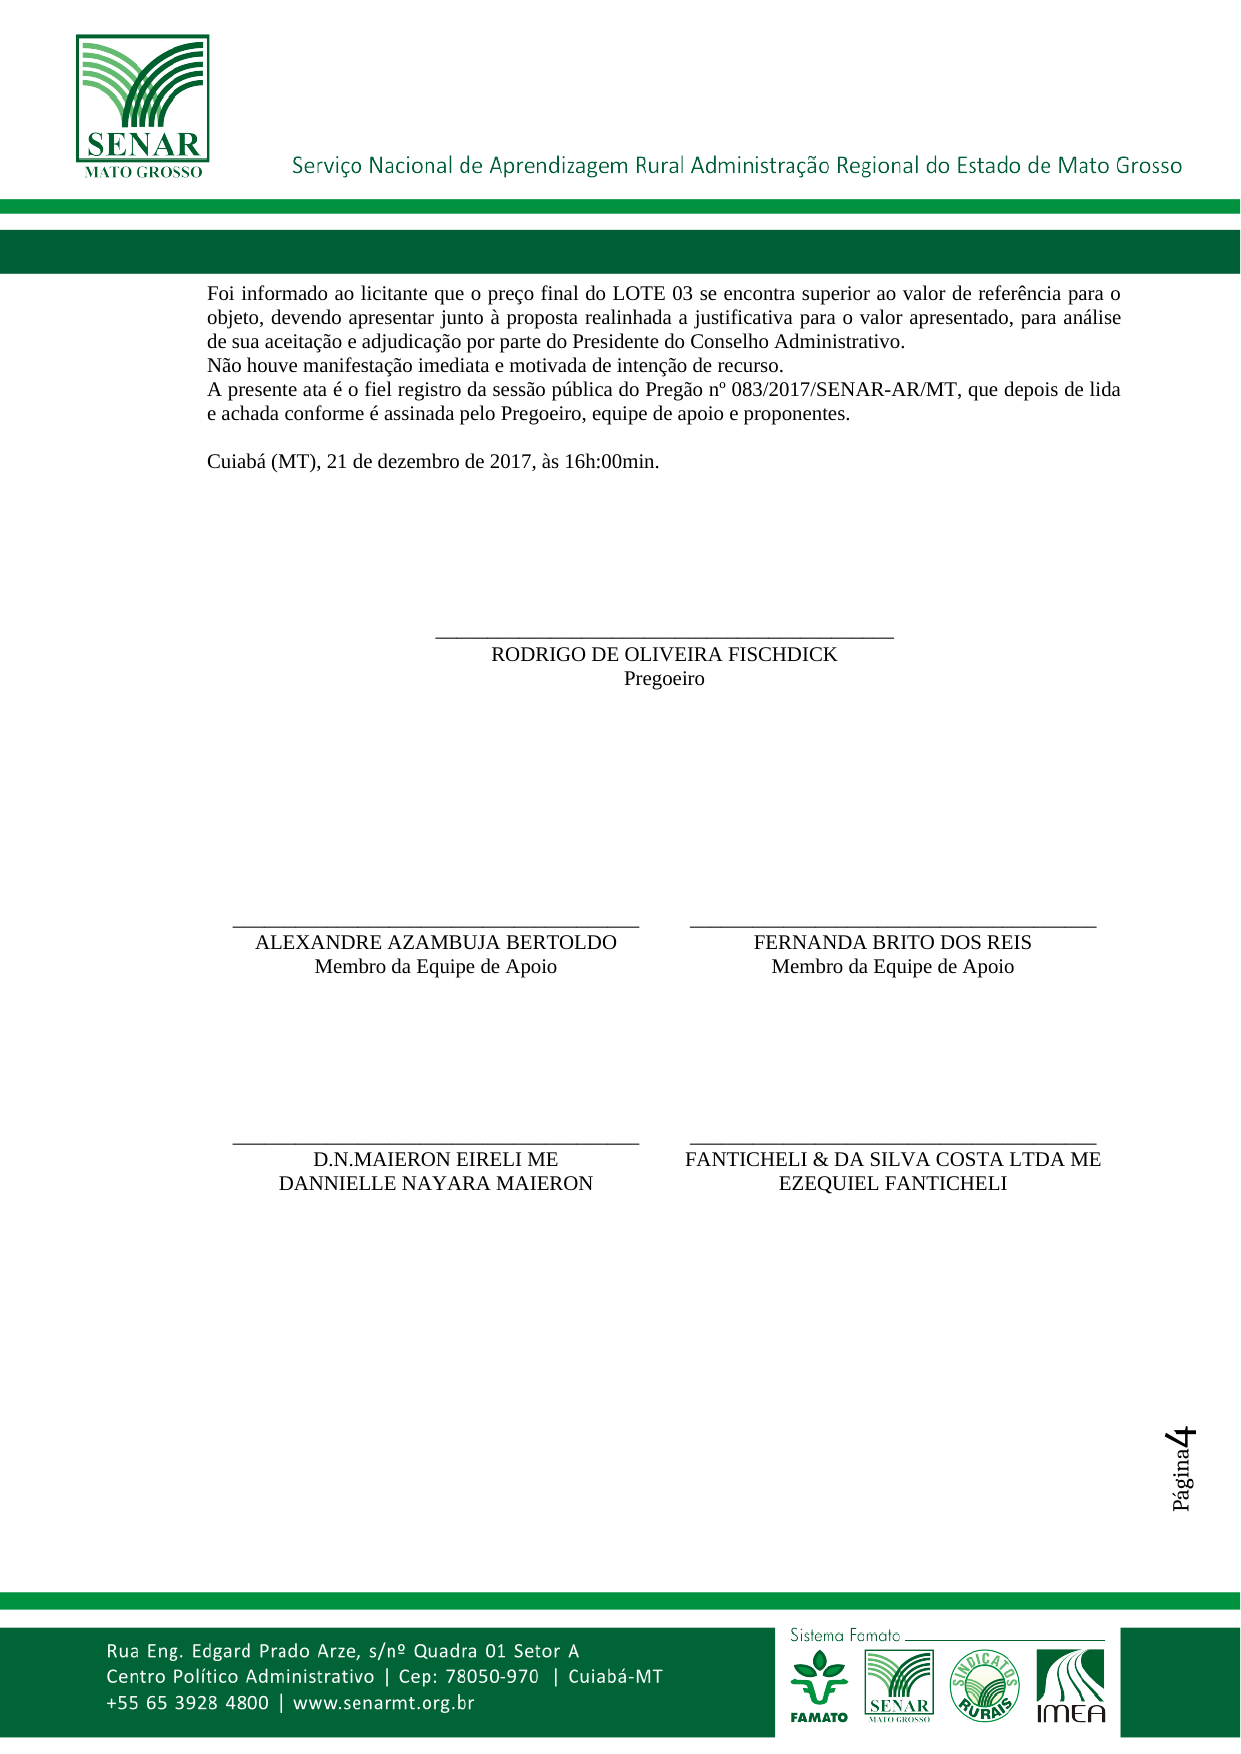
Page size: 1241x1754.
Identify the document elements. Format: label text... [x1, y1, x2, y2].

table_cell _______________________________________ FANTICHELI & DA SILVA COSTA LTDA ME EZEQUIEL FANTICHELI [664, 978, 1122, 1195]
text Cuiabá (MT), 21 de dezembro de 2017, às 16h:00min. [207, 449, 1122, 473]
table_cell _______________________________________ D.N.MAIERON EIRELI ME DANNIELLE NAYARA MAIERON [207, 978, 664, 1195]
text Não houve manifestação imediata e motivada de intenção de recurso. [207, 353, 1122, 377]
table_cell _______________________________________ ALEXANDRE AZAMBUJA BERTOLDO Membro da Equipe de Apoio [207, 690, 664, 978]
table_header ____________________________________________ RODRIGO DE OLIVEIRA FISCHDICK Pregoeiro [207, 618, 1122, 689]
text A presente ata é o fiel registro da sessão pública do Pregão nº 083/2017/SENAR-AR/MT, que depois de lida e achada conforme é assinada pelo Pregoeiro, equipe de apoio e proponentes. [207, 377, 1122, 425]
table_cell _______________________________________ FERNANDA BRITO DOS REIS Membro da Equipe de Apoio [664, 690, 1122, 978]
text Foi informado ao licitante que o preço final do LOTE 03 se encontra superior ao valor de referência para o objeto, devendo apresentar junto à proposta realinhada a justificativa para o valor apresentado, para análise de sua aceitação e adjudicação por parte do Presidente do Conselho Administrativo. [207, 281, 1122, 353]
picture [0, 0, 1241, 1754]
